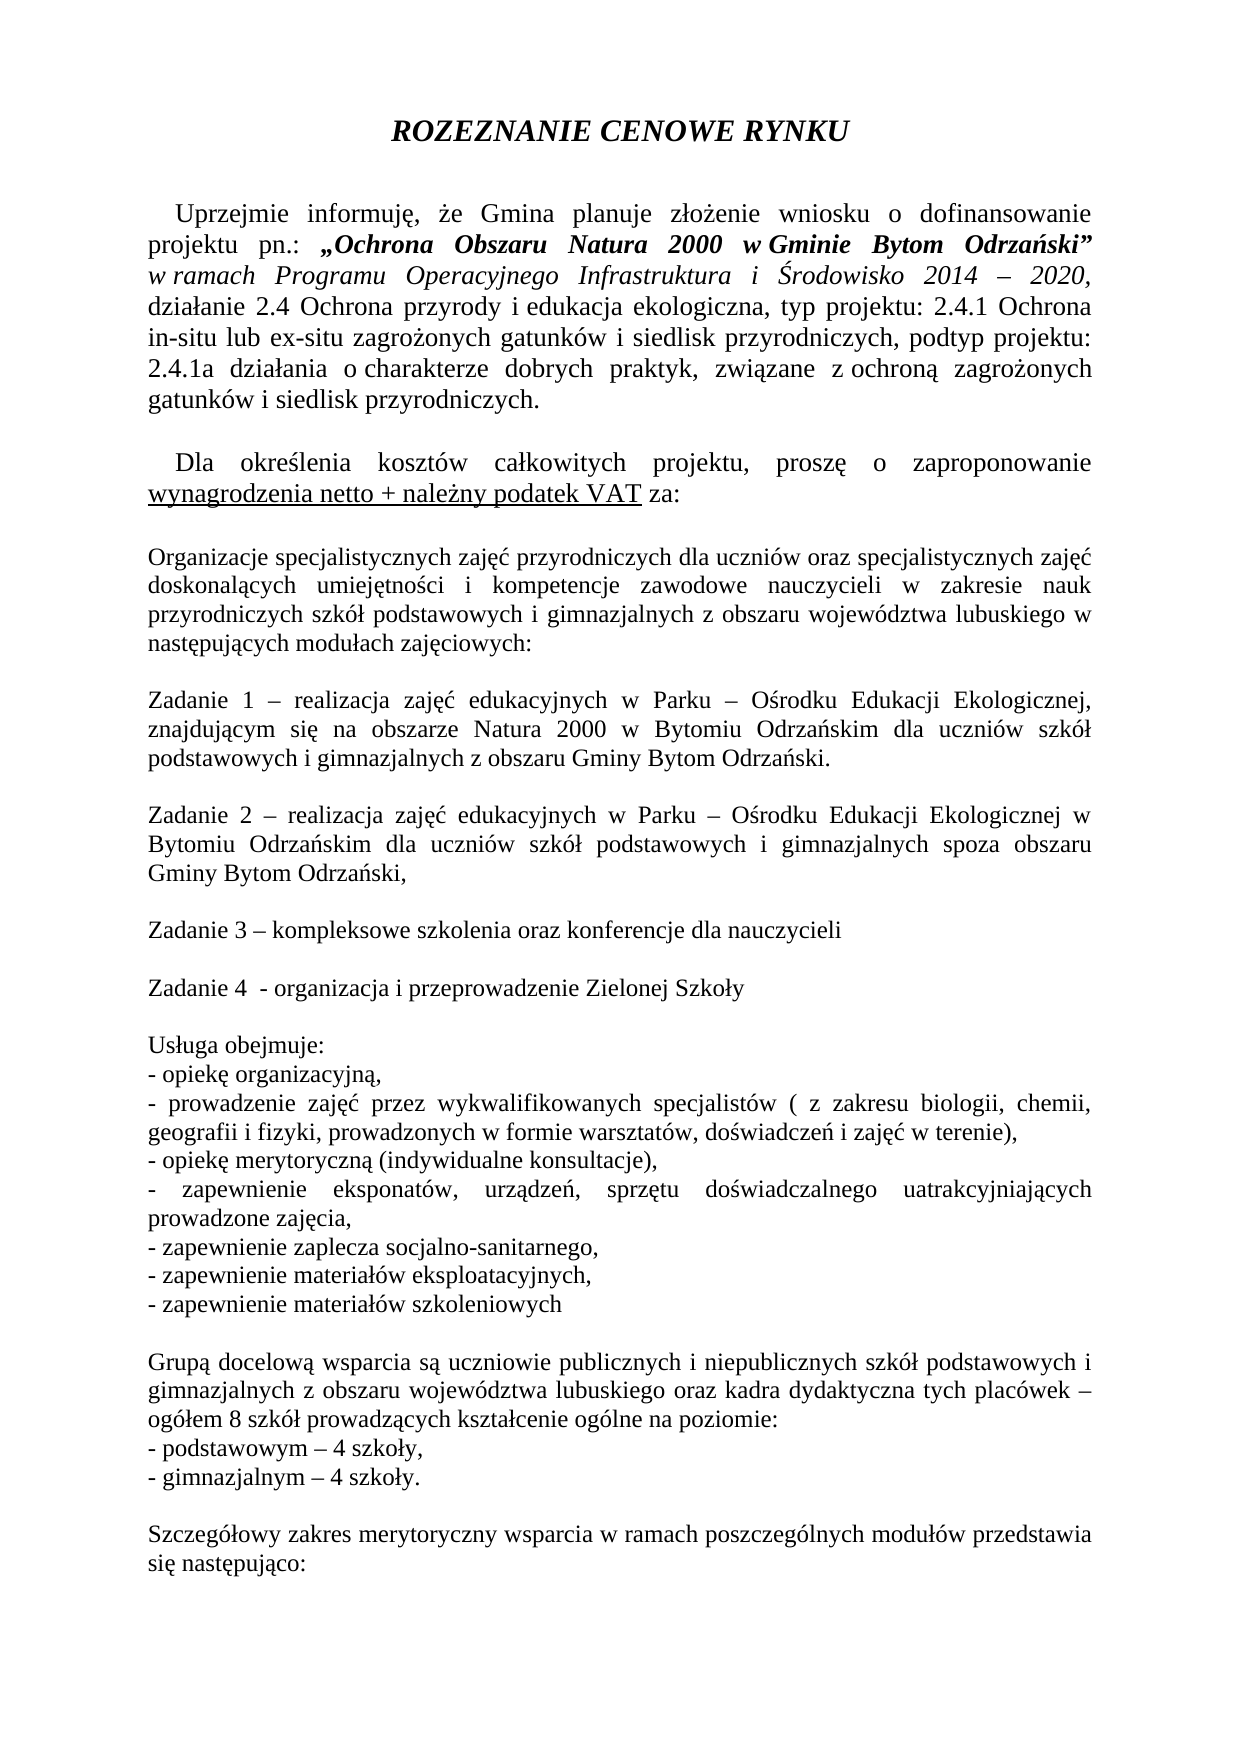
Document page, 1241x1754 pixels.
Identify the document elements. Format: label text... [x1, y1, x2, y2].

text Uprzejmie informuję, że Gmina planuje złożenie wniosku o dofinansowanie projektu pn.: „Ochrona Obszaru Natura 2000 w Gminie Bytom Odrzański” w ramach Programu Operacyjnego Infrastruktura i Środowisko 2014 – 2020, działanie 2.4 Ochrona przyrody i edukacja ekologiczna, typ projektu: 2.4.1 Ochrona in-situ lub ex-situ zagrożonych gatunków i siedlisk przyrodniczych, podtyp projektu: 2.4.1a działania o charakterze dobrych praktyk, związane z ochroną zagrożonych gatunków i siedlisk przyrodniczych. [148, 197, 1092, 415]
text - zapewnienie eksponatów, urządzeń, sprzętu doświadczalnego uatrakcyjniających prowadzone zajęcia, [148, 1174, 1092, 1232]
text - opiekę merytoryczną (indywidualne konsultacje), [148, 1146, 1092, 1174]
text - prowadzenie zajęć przez wykwalifikowanych specjalistów ( z zakresu biologii, chemii, geografii i fizyki, prowadzonych w formie warsztatów, doświadczeń i zajęć w terenie), [148, 1088, 1092, 1146]
text - zapewnienie zaplecza socjalno-sanitarnego, [148, 1232, 1092, 1261]
text Dla określenia kosztów całkowitych projektu, proszę o zaproponowanie wynagrodzenia netto + należny podatek VAT za: [148, 446, 1092, 508]
text Grupą docelową wsparcia są uczniowie publicznych i niepublicznych szkół podstawowych i gimnazjalnych z obszaru województwa lubuskiego oraz kadra dydaktyczna tych placówek – ogółem 8 szkół prowadzących kształcenie ogólne na poziomie: [148, 1347, 1092, 1433]
text Zadanie 1 – realizacja zajęć edukacyjnych w Parku – Ośrodku Edukacji Ekologicznej, znajdującym się na obszarze Natura 2000 w Bytomiu Odrzańskim dla uczniów szkół podstawowych i gimnazjalnych z obszaru Gminy Bytom Odrzański. [148, 686, 1092, 772]
text - podstawowym – 4 szkoły, [148, 1433, 1092, 1462]
text Organizacje specjalistycznych zajęć przyrodniczych dla uczniów oraz specjalistycznych zajęć doskonalących umiejętności i kompetencje zawodowe nauczycieli w zakresie nauk przyrodniczych szkół podstawowych i gimnazjalnych z obszaru województwa lubuskiego w następujących modułach zajęciowych: [148, 542, 1092, 657]
text - gimnazjalnym – 4 szkoły. [148, 1462, 1092, 1491]
text - opiekę organizacyjną, [148, 1059, 1092, 1088]
text - zapewnienie materiałów szkoleniowych [148, 1289, 1092, 1318]
text Zadanie 4 - organizacja i przeprowadzenie Zielonej Szkoły [148, 973, 1092, 1002]
text ROZEZNANIE CENOWE RYNKU [148, 113, 1092, 149]
text Zadanie 3 – kompleksowe szkolenia oraz konferencje dla nauczycieli [148, 916, 1092, 944]
text Zadanie 2 – realizacja zajęć edukacyjnych w Parku – Ośrodku Edukacji Ekologicznej w Bytomiu Odrzańskim dla uczniów szkół podstawowych i gimnazjalnych spoza obszaru Gminy Bytom Odrzański, [148, 801, 1092, 887]
text Szczegółowy zakres merytoryczny wsparcia w ramach poszczególnych modułów przedstawia się następująco: [148, 1519, 1092, 1577]
text - zapewnienie materiałów eksploatacyjnych, [148, 1261, 1092, 1289]
text Usługa obejmuje: [148, 1031, 1092, 1059]
